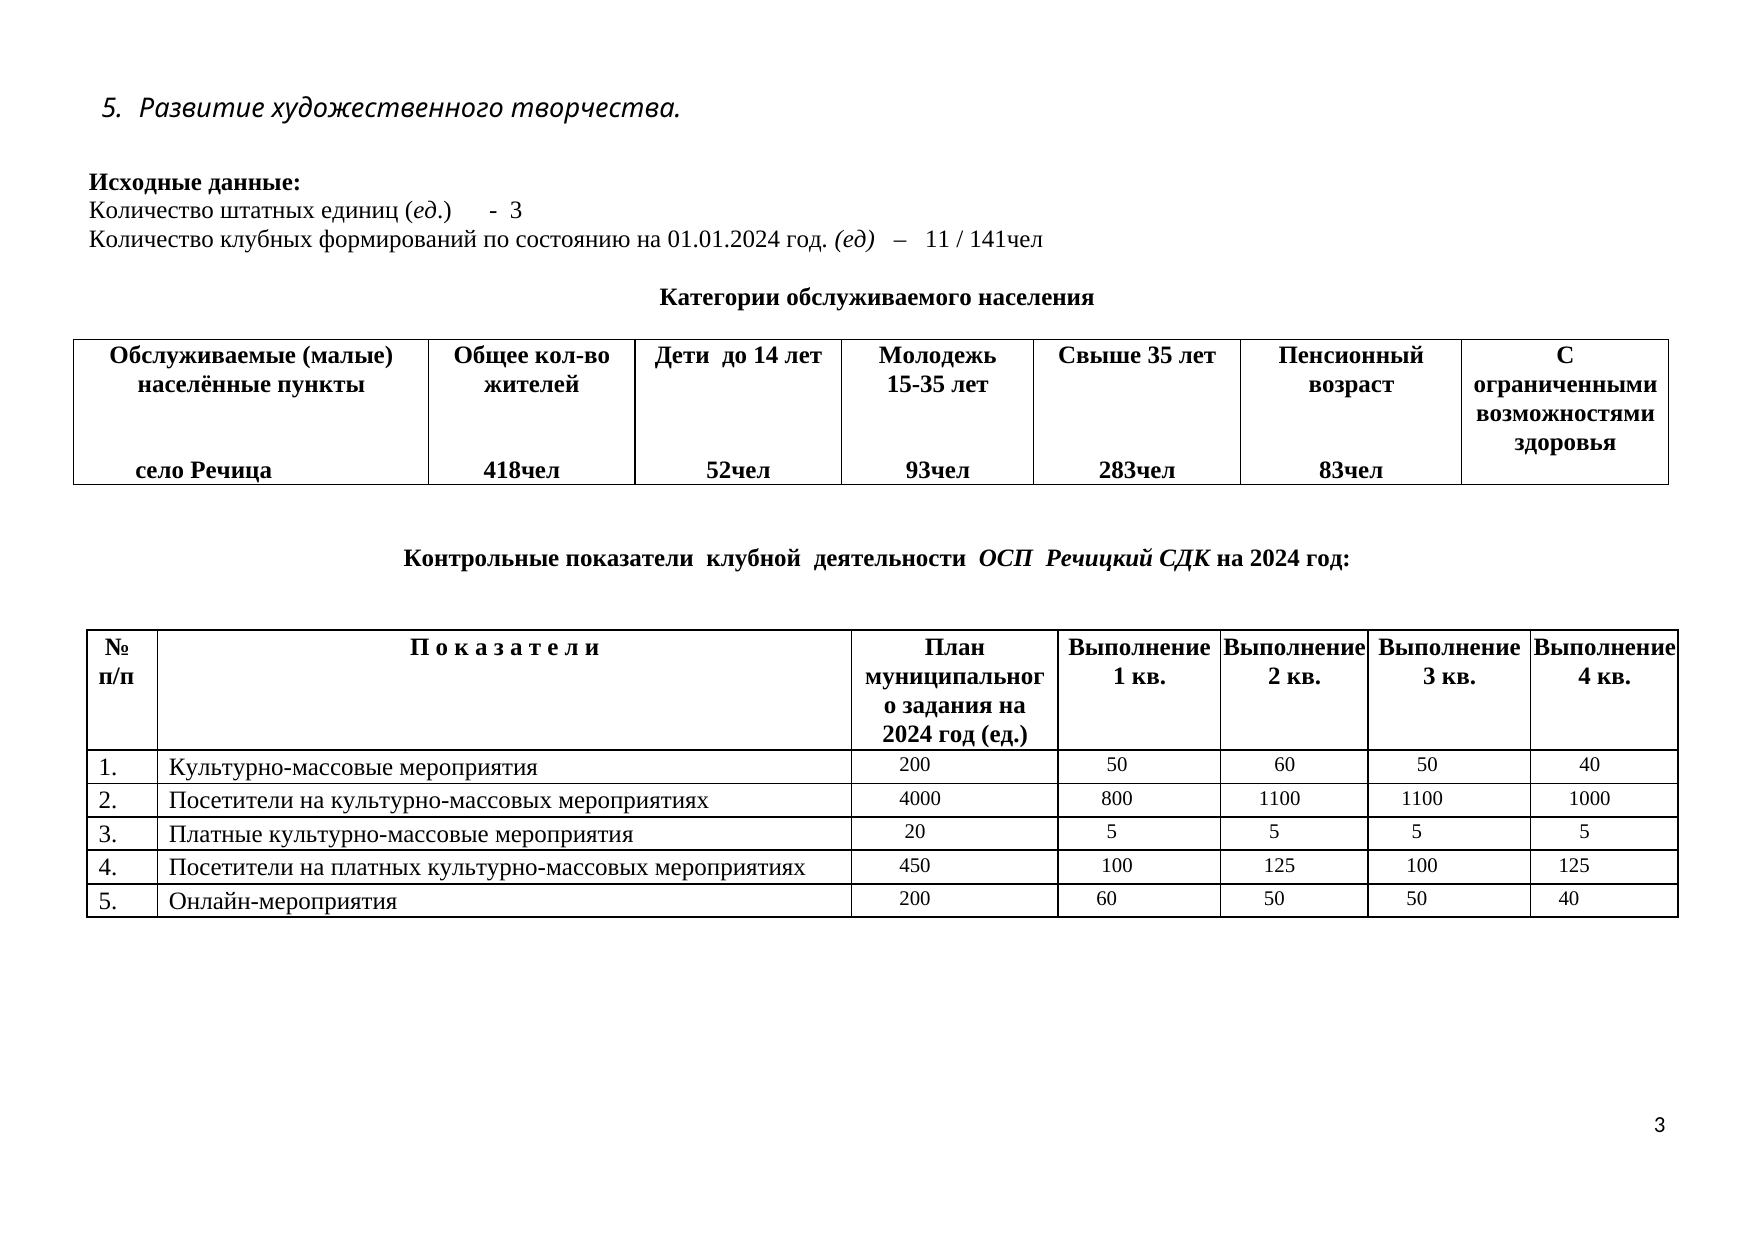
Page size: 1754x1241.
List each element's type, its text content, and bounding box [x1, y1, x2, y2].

text Количество клубных формирований по состоянию на 01.01.2024 год. (ед) – 11 / 141чел [89, 224, 1665, 253]
table_header Выполнение 4 кв. [1531, 631, 1677, 749]
table_cell 4000 [852, 784, 1057, 816]
table_cell 100 [1369, 851, 1530, 883]
text Исходные данные: [89, 167, 1665, 196]
table_cell 1000 [1531, 784, 1677, 816]
table_cell 40 [1531, 885, 1677, 916]
table_header План муниципального задания на 2024 год (ед.) [852, 631, 1057, 749]
table_cell 4. [88, 851, 157, 883]
table_cell 50 [1059, 751, 1220, 782]
table_cell 5 [1531, 818, 1677, 849]
table_header Общее кол-во жителей 418чел [429, 340, 634, 484]
table_cell 3. [88, 818, 157, 849]
table_cell 50 [1369, 885, 1530, 916]
table_header № п/п [88, 631, 157, 749]
table_cell 5 [1369, 818, 1530, 849]
table_header П о к а з а т е л и [158, 631, 851, 749]
table_cell 125 [1221, 851, 1367, 883]
table_header Выполнение 2 кв. [1221, 631, 1367, 749]
table_cell Посетители на культурно-массовых мероприятиях [158, 784, 851, 816]
table_header Свыше 35 лет 283чел [1034, 340, 1240, 484]
text Количество штатных единиц (ед.) - 3 [89, 196, 1665, 224]
table_cell 2. [88, 784, 157, 816]
subtitle Развитие художественного творчества. [101, 89, 1615, 126]
table_cell 100 [1059, 851, 1220, 883]
table_cell 60 [1059, 885, 1220, 916]
table_cell 20 [852, 818, 1057, 849]
table_cell 800 [1059, 784, 1220, 816]
table_cell Посетители на платных культурно-массовых мероприятиях [158, 851, 851, 883]
text Категории обслуживаемого населения [89, 282, 1665, 311]
table_cell 450 [852, 851, 1057, 883]
table_cell 40 [1531, 751, 1677, 782]
table_header С ограниченными возможностями здоровья [1462, 340, 1668, 484]
table_header Выполнение 1 кв. [1059, 631, 1220, 749]
table_header Выполнение 3 кв. [1369, 631, 1530, 749]
table_cell 200 [852, 751, 1057, 782]
table_cell 60 [1221, 751, 1367, 782]
text Контрольные показатели клубной деятельности ОСП Речицкий СДК на 2024 год: [89, 543, 1665, 571]
table_cell Культурно-массовые мероприятия [158, 751, 851, 782]
table_cell 1100 [1221, 784, 1367, 816]
table_cell 125 [1531, 851, 1677, 883]
table_cell 5 [1059, 818, 1220, 849]
table_cell 50 [1221, 885, 1367, 916]
table_cell 50 [1369, 751, 1530, 782]
table_header Молодежь 15-35 лет 93чел [842, 340, 1033, 484]
table_header Пенсионный возраст 83чел [1241, 340, 1461, 484]
table_header Обслуживаемые (малые) населённые пункты село Речица [74, 340, 428, 484]
table_cell Онлайн-мероприятия [158, 885, 851, 916]
table_cell 5 [1221, 818, 1367, 849]
table_cell 1100 [1369, 784, 1530, 816]
table_cell 1. [88, 751, 157, 782]
table_cell Платные культурно-массовые мероприятия [158, 818, 851, 849]
table_cell 5. [88, 885, 157, 916]
table_cell 200 [852, 885, 1057, 916]
table_header Дети до 14 лет 52чел [636, 340, 841, 484]
